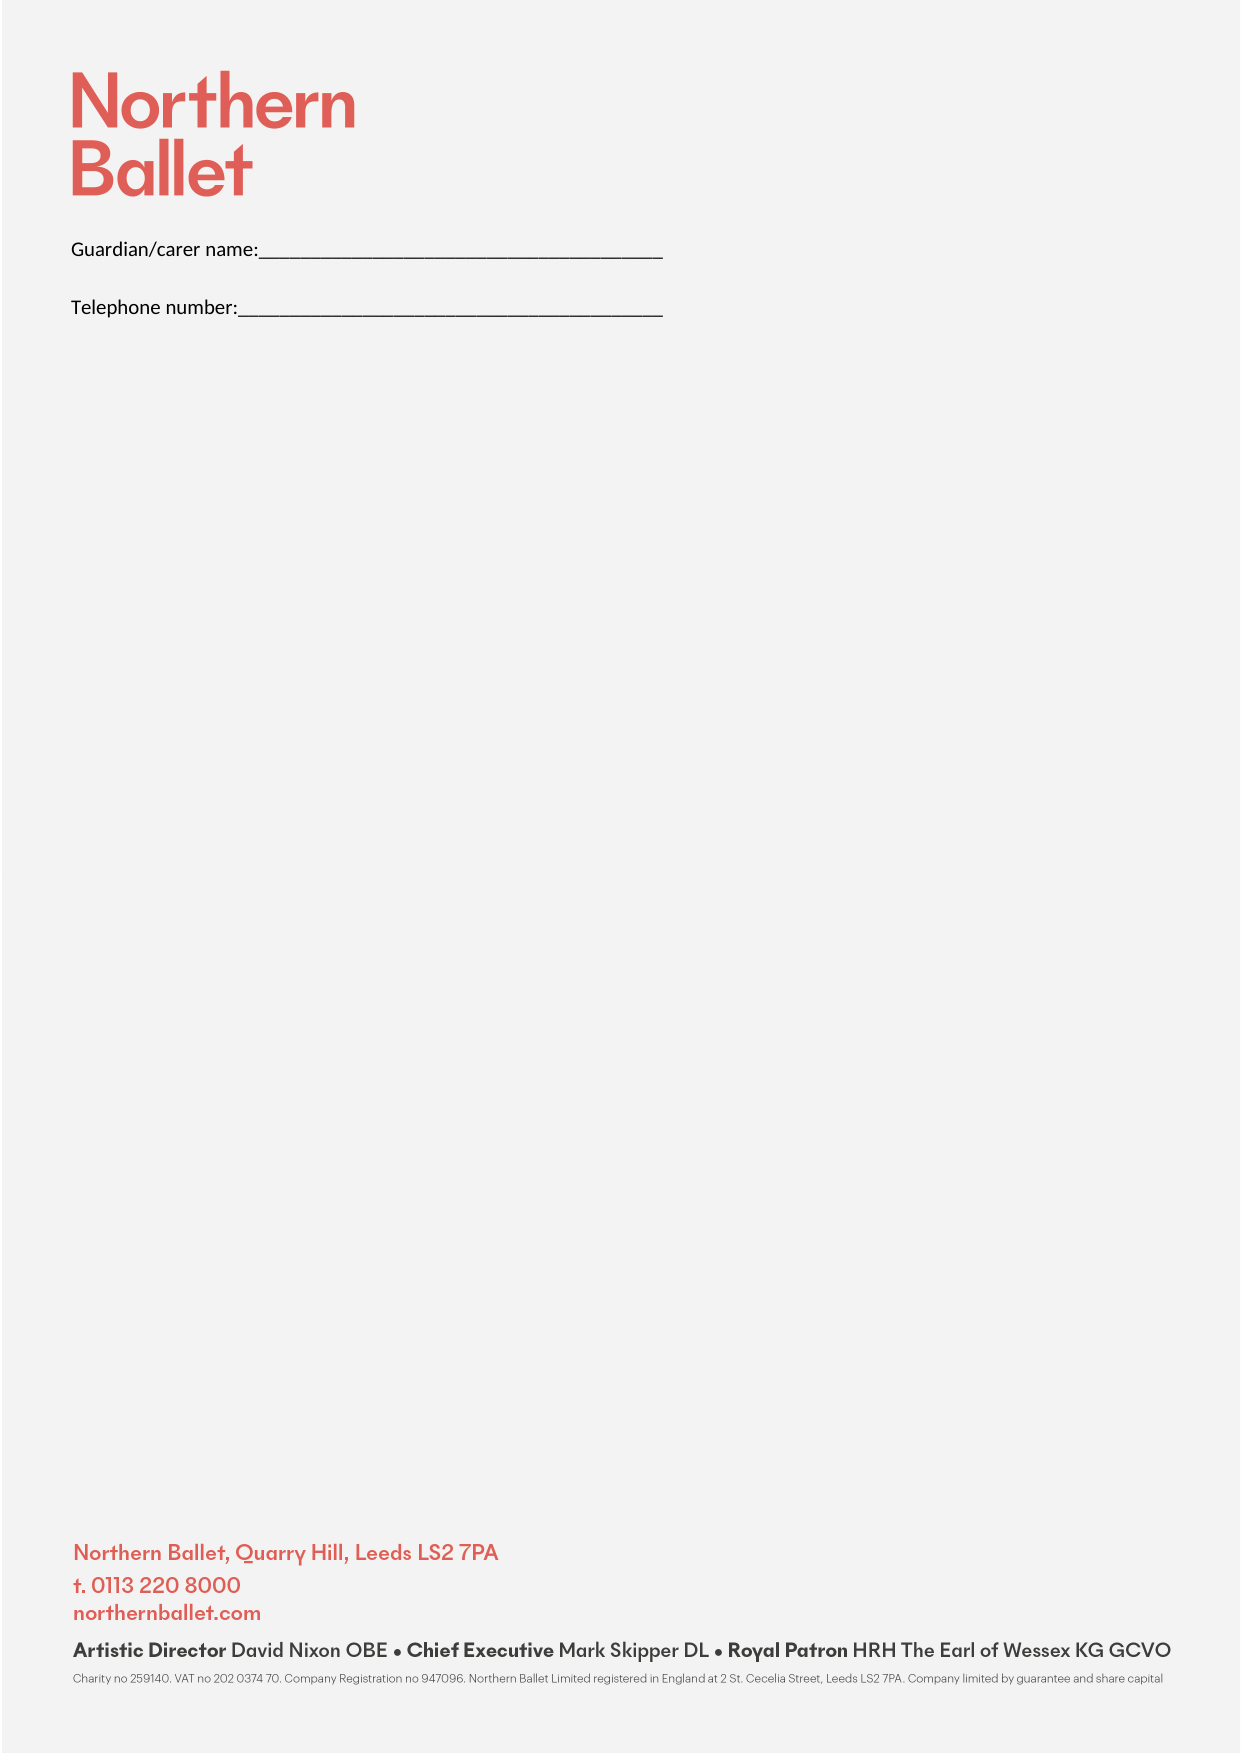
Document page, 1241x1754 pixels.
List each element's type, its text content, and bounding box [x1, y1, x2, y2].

text Telephone number:_________________________________________ [71, 294, 1122, 320]
text Guardian/carer name:_______________________________________ [71, 236, 1122, 262]
picture [2, 0, 1241, 1753]
